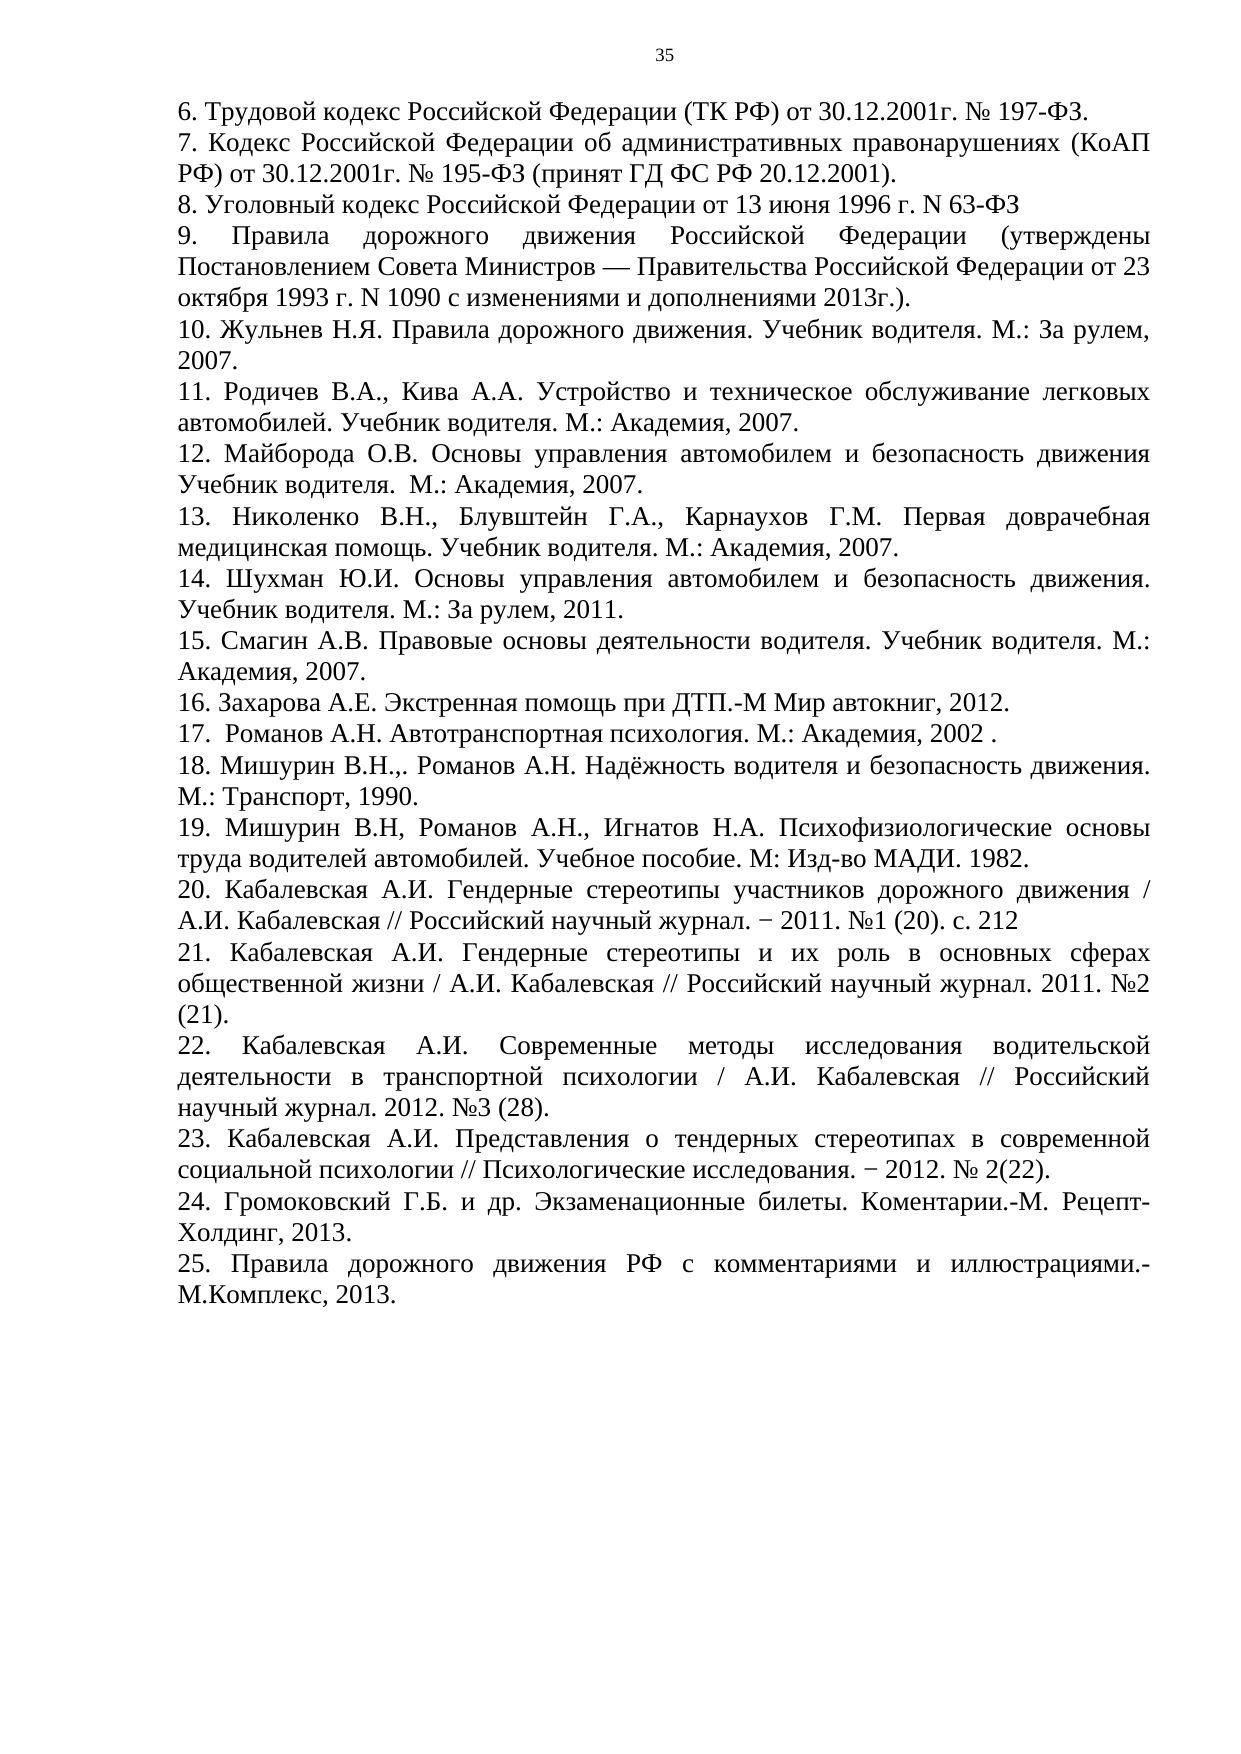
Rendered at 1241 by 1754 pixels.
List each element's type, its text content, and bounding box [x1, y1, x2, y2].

text 25. Правила дорожного движения РФ с комментариями и иллюстрациями.-М.Комплекс, 2013. [177, 1247, 1152, 1309]
text 22. Кабалевская А.И. Современные методы исследования водительской деятельности в транспортной психологии / А.И. Кабалевская // Российский научный журнал. 2012. №3 (28). [177, 1029, 1152, 1122]
text 19. Мишурин В.Н, Романов А.Н., Игнатов Н.А. Психофизиологические основы труда водителей автомобилей. Учебное пособие. М: Изд-во МАДИ. 1982. [177, 811, 1152, 873]
text 9. Правила дорожного движения Российской Федерации (утверждены Постановлением Совета Министров — Правительства Российской Федерации от 23 октября 1993 г. N 1090 с изменениями и дополнениями 2013г.). [177, 219, 1152, 313]
text 15. Смагин А.В. Правовые основы деятельности водителя. Учебник водителя. М.: Академия, 2007. [177, 624, 1152, 686]
text 14. Шухман Ю.И. Основы управления автомобилем и безопасность движения. Учебник водителя. М.: За рулем, 2011. [177, 562, 1152, 624]
text 16. Захарова А.Е. Экстренная помощь при ДТП.-М Мир автокниг, 2012. [177, 686, 1152, 718]
text 21. Кабалевская А.И. Гендерные стереотипы и их роль в основных сферах общественной жизни / А.И. Кабалевская // Российский научный журнал. 2011. №2 (21). [177, 936, 1152, 1029]
text 17. Романов А.Н. Автотранспортная психология. М.: Академия, 2002 . [177, 718, 1152, 749]
text 20. Кабалевская А.И. Гендерные стереотипы участников дорожного движения / А.И. Кабалевская // Российский научный журнал. − 2011. №1 (20). с. 212 [177, 873, 1152, 936]
text 24. Громоковский Г.Б. и др. Экзаменационные билеты. Коментарии.-М. Рецепт-Холдинг, 2013. [177, 1185, 1152, 1247]
text 10. Жульнев Н.Я. Правила дорожного движения. Учебник водителя. М.: За рулем, 2007. [177, 313, 1152, 375]
text 18. Мишурин В.Н.,. Романов А.Н. Надёжность водителя и безопасность движения. М.: Транспорт, 1990. [177, 749, 1152, 811]
text 6. Трудовой кодекс Российской Федерации (ТК РФ) от 30.12.2001г. № 197-ФЗ. [177, 95, 1152, 126]
text 23. Кабалевская А.И. Представления о тендерных стереотипах в современной социальной психологии // Психологические исследования. − 2012. № 2(22). [177, 1122, 1152, 1185]
text 8. Уголовный кодекс Российской Федерации от 13 июня 1996 г. N 63-ФЗ [177, 188, 1152, 219]
text 12. Майборода О.В. Основы управления автомобилем и безопасность движения Учебник водителя. М.: Академия, 2007. [177, 437, 1152, 499]
text 11. Родичев В.А., Кива А.А. Устройство и техническое обслуживание легковых автомобилей. Учебник водителя. М.: Академия, 2007. [177, 375, 1152, 437]
text 13. Николенко В.Н., Блувштейн Г.А., Карнаухов Г.М. Первая доврачебная медицинская помощь. Учебник водителя. М.: Академия, 2007. [177, 499, 1152, 562]
text 7. Кодекс Российской Федерации об административных правонарушениях (КоАП РФ) от 30.12.2001г. № 195-ФЗ (принят ГД ФС РФ 20.12.2001). [177, 126, 1152, 188]
